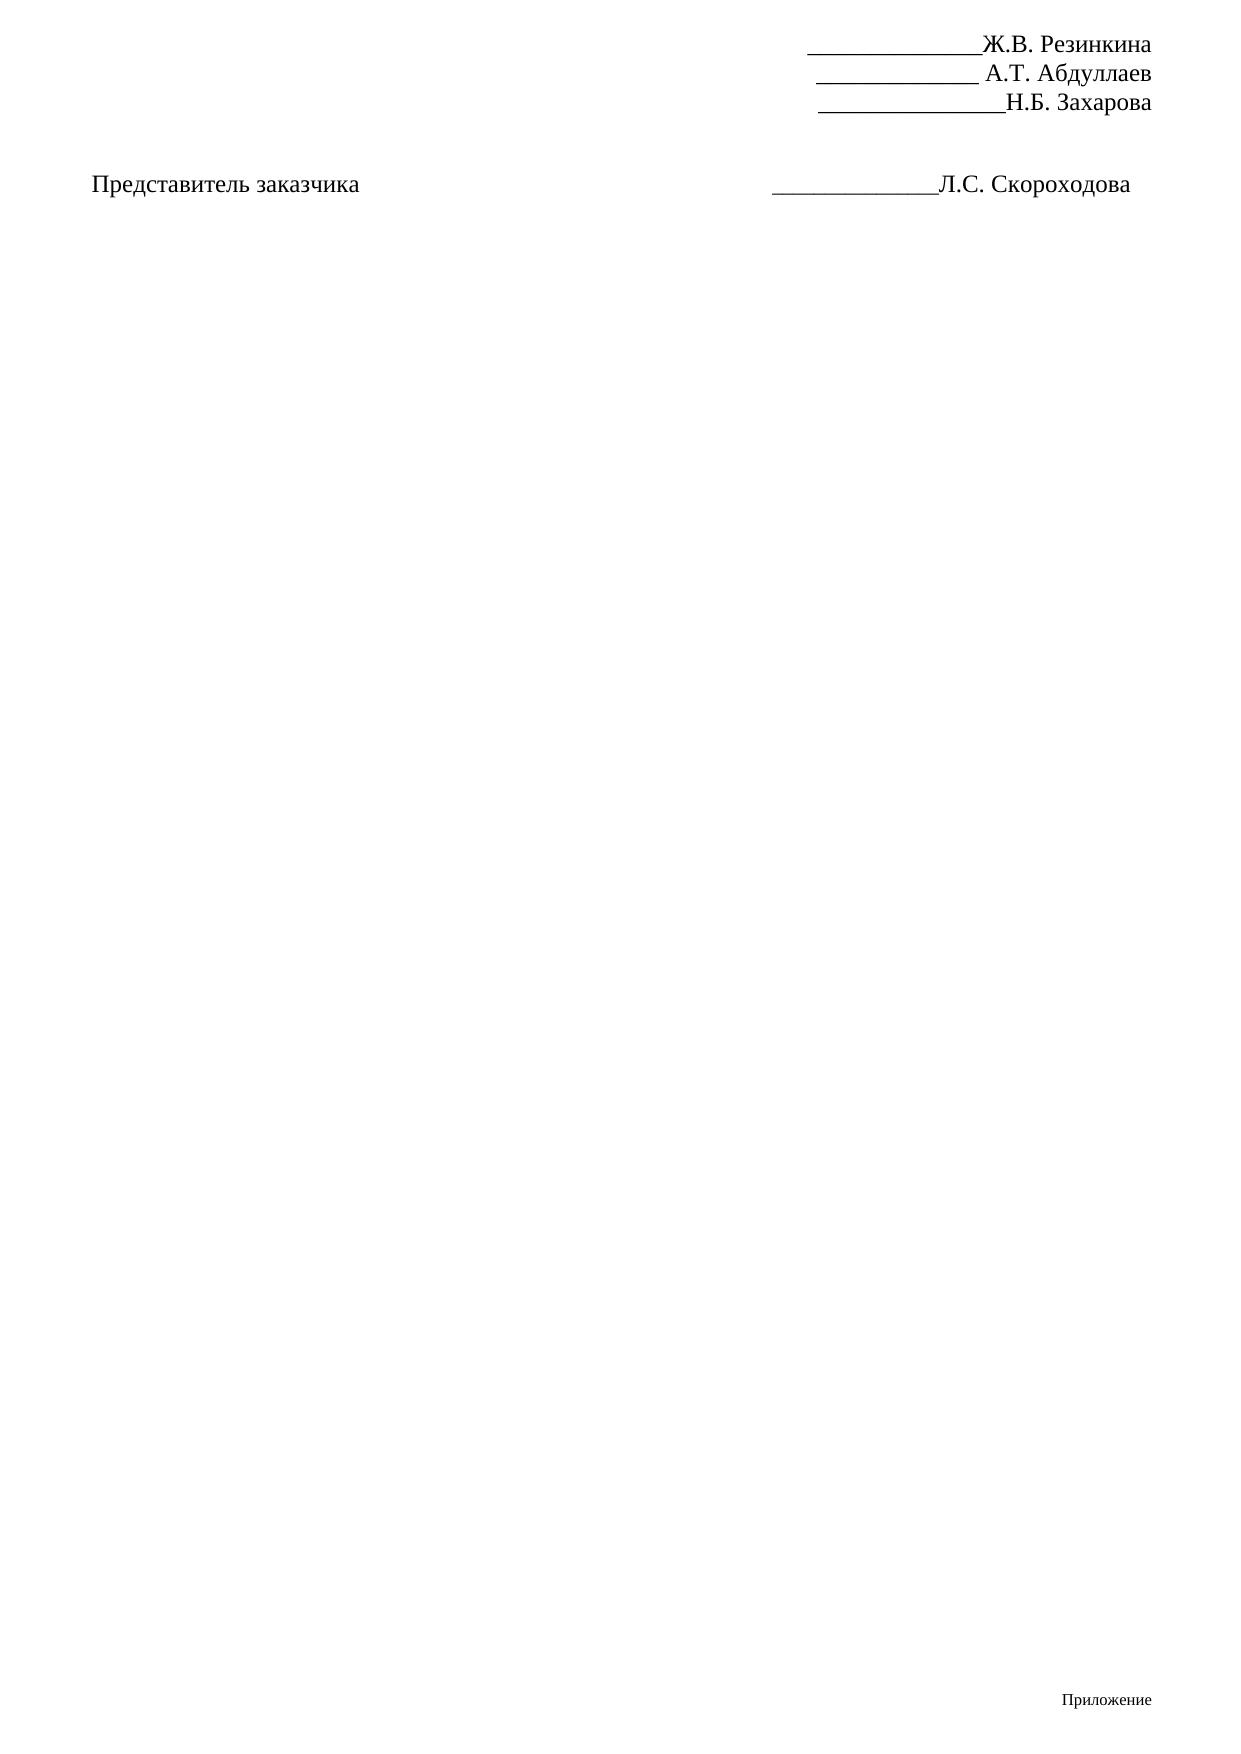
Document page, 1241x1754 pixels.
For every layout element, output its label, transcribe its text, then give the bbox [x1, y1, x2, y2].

text Приложение [44, 1689, 1152, 1708]
text _____________ А.Т. Абдуллаев [89, 58, 1152, 87]
text _______________Н.Б. Захарова [89, 87, 1152, 116]
text ______________Ж.В. Резинкина [89, 29, 1152, 58]
text Представитель заказчика ________________Л.С. Скороходова [0, 169, 1152, 197]
